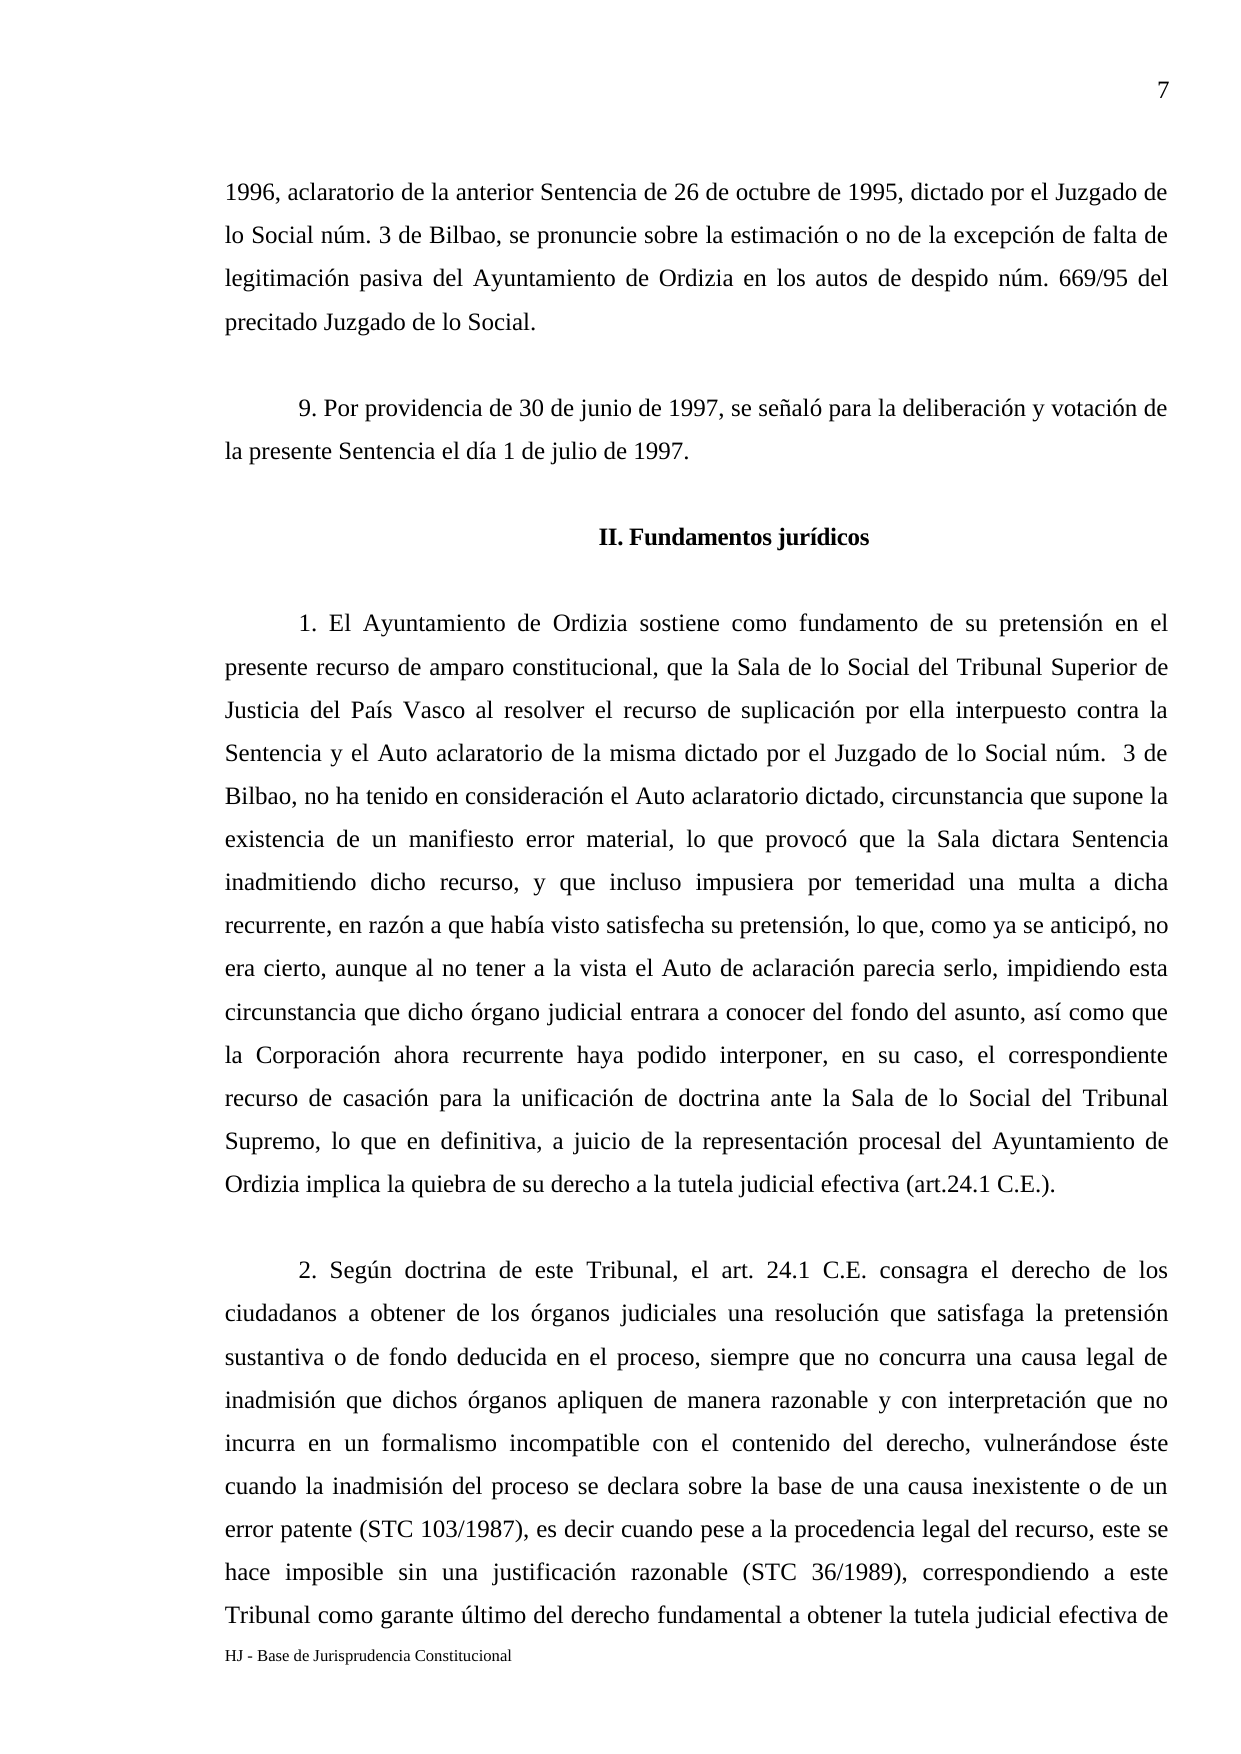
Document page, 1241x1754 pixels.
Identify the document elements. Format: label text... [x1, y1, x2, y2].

subtitle II. Fundamentos jurídicos [224, 522, 1169, 551]
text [224, 1255, 1169, 1629]
text 9. Por providencia de 30 de junio de 1997, se señaló para la deliberación y votación de la presente Sentencia el día 1 de julio de 1997. [224, 393, 1169, 465]
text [224, 177, 1169, 335]
text 1. El Ayuntamiento de Ordizia sostiene como fundamento de su pretensión en el presente recurso de amparo constitucional, que la Sala de lo Social del Tribunal Superior de Justicia del País Vasco al resolver el recurso de suplicación por ella interpuesto contra la Sentencia y el Auto aclaratorio de la misma dictado por el Juzgado de lo Social núm. 3 de Bilbao, no ha tenido en consideración el Auto aclaratorio dictado, circunstancia que supone la existencia de un manifiesto error material, lo que provocó que la Sala dictara Sentencia inadmitiendo dicho recurso, y que incluso impusiera por temeridad una multa a dicha recurrente, en razón a que había visto satisfecha su pretensión, lo que, como ya se anticipó, no era cierto, aunque al no tener a la vista el Auto de aclaración parecia serlo, impidiendo esta circunstancia que dicho órgano judicial entrara a conocer del fondo del asunto, así como que la Corporación ahora recurrente haya podido interponer, en su caso, el correspondiente recurso de casación para la unificación de doctrina ante la Sala de lo Social del Tribunal Supremo, lo que en definitiva, a juicio de la representación procesal del Ayuntamiento de Ordizia implica la quiebra de su derecho a la tutela judicial efectiva (art.24.1 C.E.). [224, 608, 1169, 1198]
